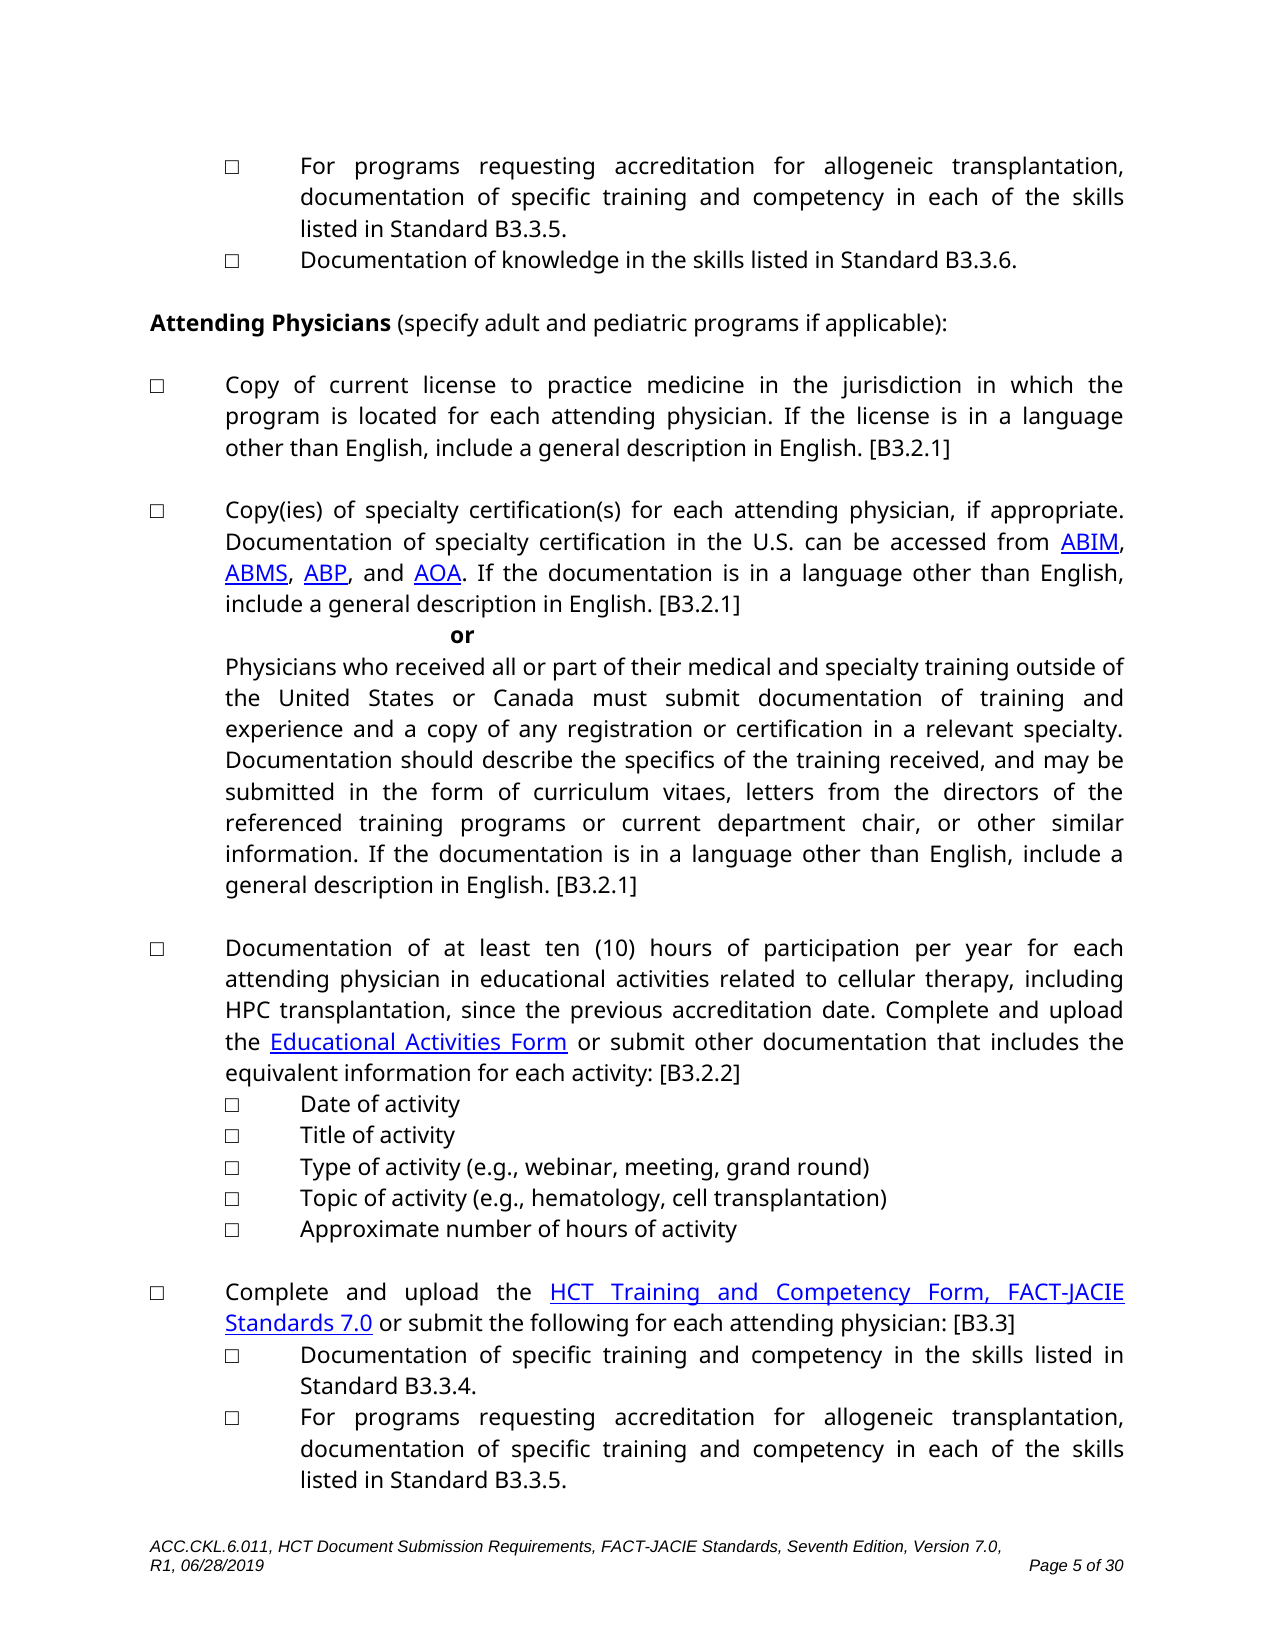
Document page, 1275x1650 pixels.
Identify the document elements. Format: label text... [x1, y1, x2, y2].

list For programs requesting accreditation for allogeneic transplantation, documentation of specific training and competency in each of the skills listed in Standard B3.3.5. [225, 150, 1125, 244]
list Documentation of specific training and competency in the skills listed in Standard B3.3.4. [225, 1339, 1125, 1401]
list Complete and upload the HCT Training and Competency Form, FACT-JACIE Standards 7.0 or submit the following for each attending physician: [B3.3] [150, 1276, 1125, 1339]
list For programs requesting accreditation for allogeneic transplantation, documentation of specific training and competency in each of the skills listed in Standard B3.3.5. [225, 1401, 1125, 1495]
text Attending Physicians (specify adult and pediatric programs if applicable): [150, 306, 1125, 338]
list Documentation of knowledge in the skills listed in Standard B3.3.6. [225, 244, 1125, 275]
list Date of activity [225, 1088, 1125, 1119]
list Approximate number of hours of activity [225, 1213, 1125, 1245]
list Topic of activity (e.g., hematology, cell transplantation) [225, 1182, 1125, 1213]
list Copy(ies) of specialty certification(s) for each attending physician, if appropriate. Documentation of specialty certification in the U.S. can be accessed from ABIM, ABMS, ABP, and AOA. If the documentation is in a language other than English, include a general description in English. [B3.2.1] [150, 494, 1125, 619]
text Physicians who received all or part of their medical and specialty training outside of the United States or Canada must submit documentation of training and experience and a copy of any registration or certification in a relevant specialty. Documentation should describe the specifics of the training received, and may be submitted in the form of curriculum vitaes, letters from the directors of the referenced training programs or current department chair, or other similar information. If the documentation is in a language other than English, include a general description in English. [B3.2.1] [225, 650, 1125, 900]
list Type of activity (e.g., webinar, meeting, grand round) [225, 1151, 1125, 1182]
list Copy of current license to practice medicine in the jurisdiction in which the program is located for each attending physician. If the license is in a language other than English, include a general description in English. [B3.2.1] [150, 369, 1125, 463]
text or [375, 619, 1125, 650]
list Documentation of at least ten (10) hours of participation per year for each attending physician in educational activities related to cellular therapy, including HPC transplantation, since the previous accreditation date. Complete and upload the Educational Activities Form or submit other documentation that includes the equivalent information for each activity: [B3.2.2] [150, 932, 1125, 1088]
list Title of activity [225, 1119, 1125, 1151]
